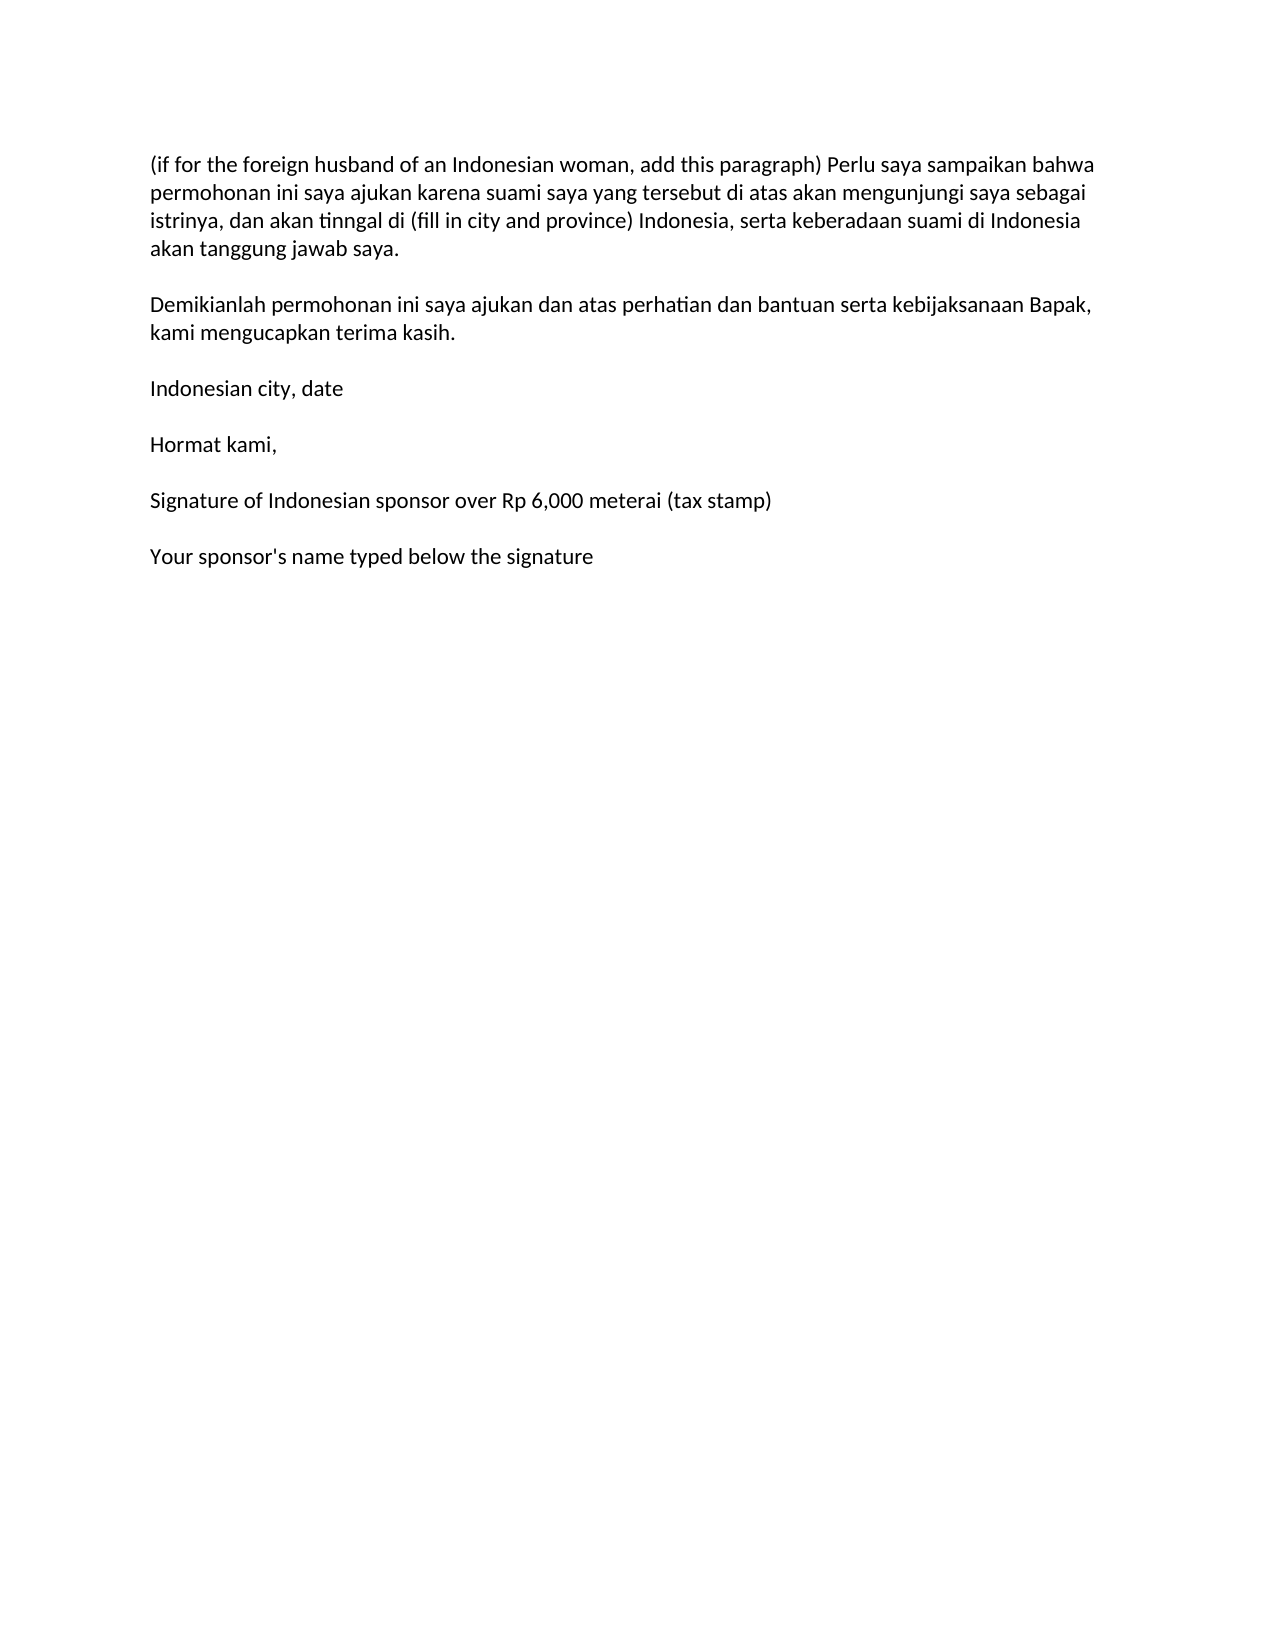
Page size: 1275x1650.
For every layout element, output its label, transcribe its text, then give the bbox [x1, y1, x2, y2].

text (if for the foreign husband of an Indonesian woman, add this paragraph) Perlu saya sampaikan bahwa permohonan ini saya ajukan karena suami saya yang tersebut di atas akan mengunjungi saya sebagai istrinya, dan akan tinngal di (fill in city and province) Indonesia, serta keberadaan suami di Indonesia akan tanggung jawab saya. [150, 150, 1125, 262]
text Indonesian city, date [150, 374, 1125, 402]
text Signature of Indonesian sponsor over Rp 6,000 meterai (tax stamp) [150, 486, 1125, 514]
text Hormat kami, [150, 430, 1125, 458]
text Your sponsor's name typed below the signature [150, 542, 1125, 570]
text Demikianlah permohonan ini saya ajukan dan atas perhatian dan bantuan serta kebijaksanaan Bapak, kami mengucapkan terima kasih. [150, 290, 1125, 346]
